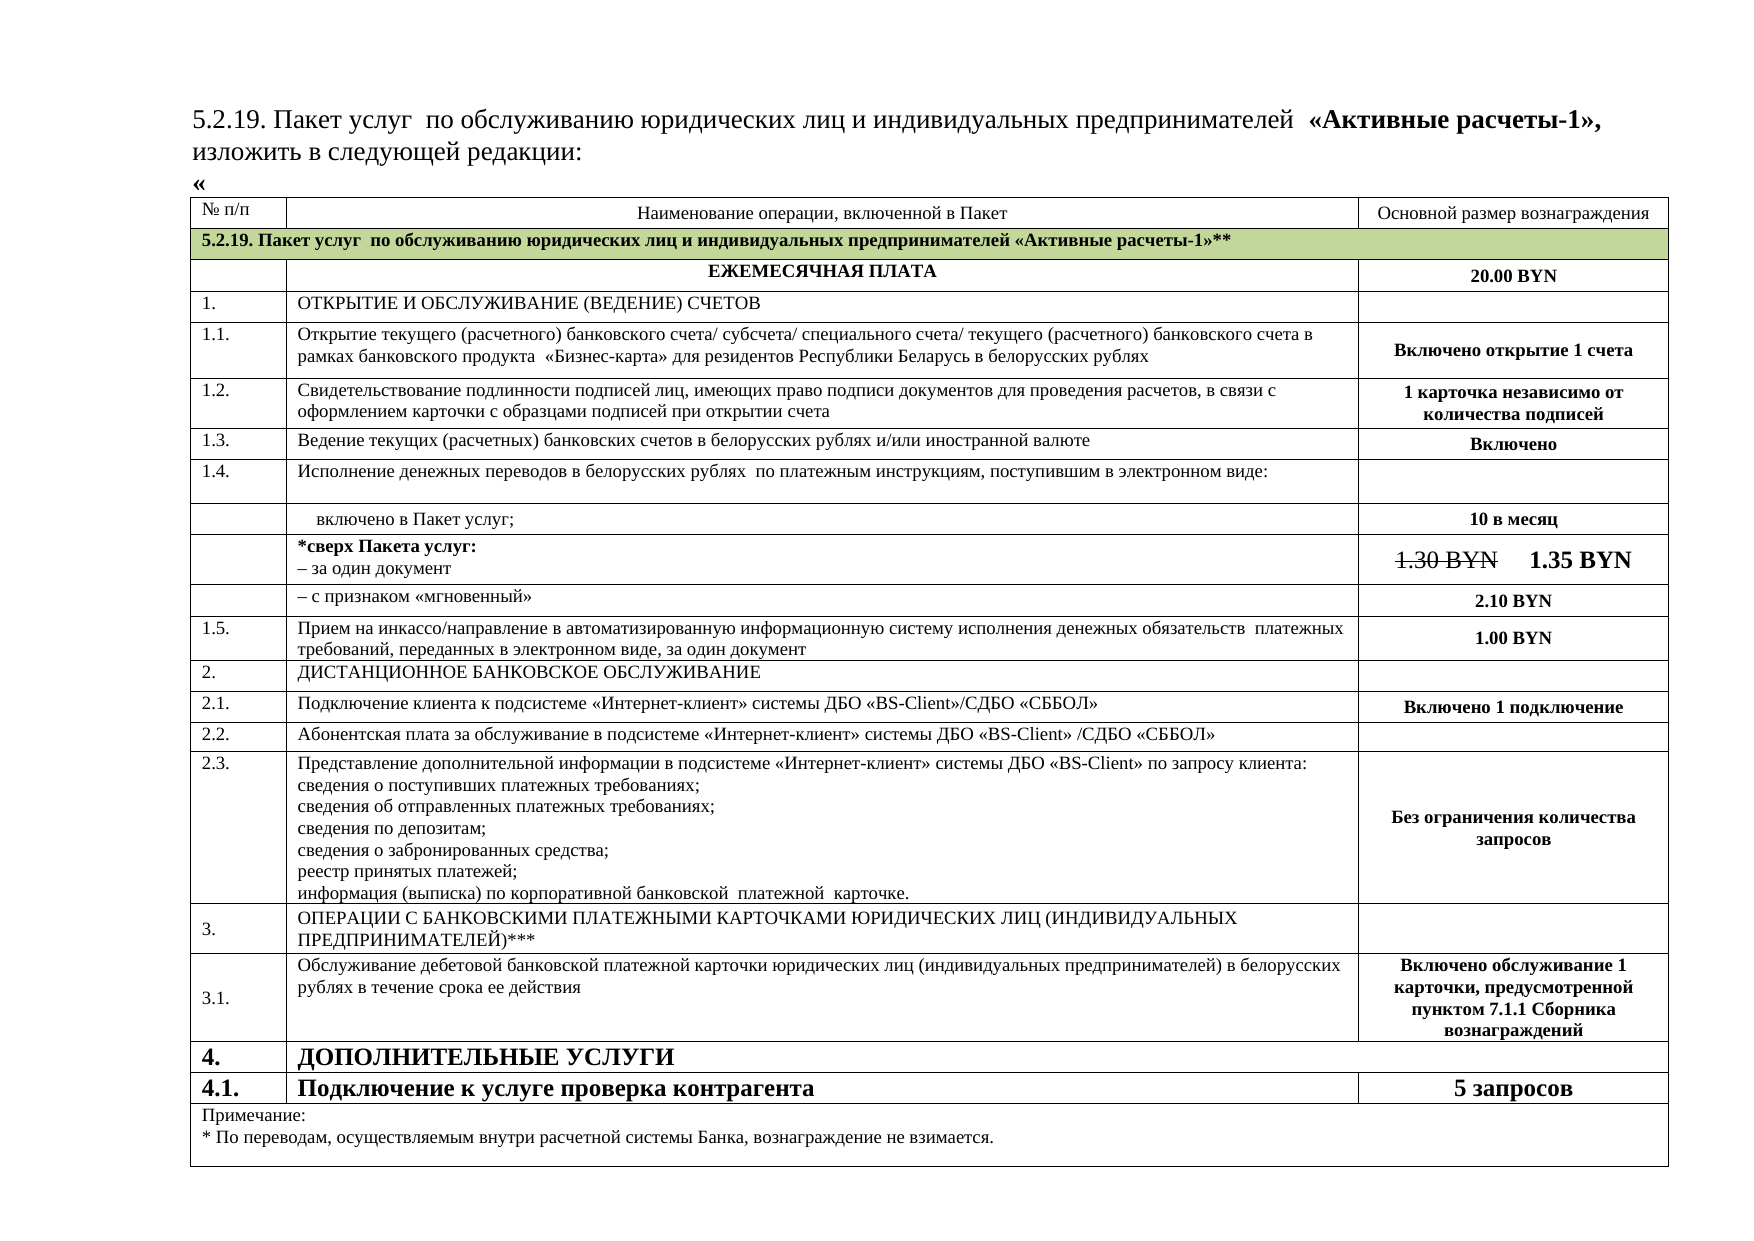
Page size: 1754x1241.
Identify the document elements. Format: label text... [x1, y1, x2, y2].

table_cell ОПЕРАЦИИ С БАНКОВСКИМИ ПЛАТЕЖНЫМИ КАРТОЧКАМИ ЮРИДИЧЕСКИХ ЛИЦ (ИНДИВИДУАЛЬНЫХ ПРЕДПРИНИМАТЕЛЕЙ)*** [287, 904, 1358, 953]
table_cell Включено открытие 1 счета [1359, 323, 1668, 377]
table_cell 10 в месяц [1359, 504, 1668, 534]
table_header Наименование операции, включенной в Пакет [287, 198, 1358, 228]
table_cell Абонентская плата за обслуживание в подсистеме «Интернет-клиент» системы ДБО «BS-Client» /СДБО «СББОЛ» [287, 723, 1358, 751]
table_cell 3. [191, 904, 286, 953]
table_cell *сверх Пакета услуг: – за один документ [287, 535, 1358, 584]
table_cell 1. [191, 292, 286, 322]
table_cell включено в Пакет услуг; [287, 504, 1358, 534]
table_cell 20.00 BYN [1359, 260, 1668, 291]
table_header Основной размер вознаграждения [1359, 198, 1668, 228]
table_cell 2.3. [191, 752, 286, 903]
table_cell Свидетельствование подлинности подписей лиц, имеющих право подписи документов для проведения расчетов, в связи с оформлением карточки с образцами подписей при открытии счета [287, 379, 1358, 427]
table_cell 1.00 BYN [1359, 617, 1668, 660]
table_cell 1 карточка независимо от количества подписей [1359, 379, 1668, 427]
table_cell [1359, 460, 1668, 503]
table_cell 1.1. [191, 323, 286, 377]
table_cell 2.1. [191, 692, 286, 722]
table_cell 2. [191, 661, 286, 691]
table_cell 1.30 BYN 1.35 BYN [1359, 535, 1668, 584]
table_cell [191, 260, 286, 291]
table_cell 4. [191, 1042, 286, 1072]
table_cell Без ограничения количества запросов [1359, 752, 1668, 903]
table_cell 1.5. [191, 617, 286, 660]
table_cell Подключение к услуге проверка контрагента [287, 1073, 1358, 1103]
table_cell 4.1. [191, 1073, 286, 1103]
table_cell [1359, 292, 1668, 322]
table_cell Примечание: * По переводам, осуществляемым внутри расчетной системы Банка, вознаграждение не взимается. ** Специальное предложение: «Приведи клиента в банк и получи 25% скидку на ежемесячную плату по Пакету операций». Специальное предложение распространяется на юридических лиц и индивидуальных предпринимателей, предоставивших рекомендации новым клиентам – юридическим лицам и индивидуальным предпринимателям по открытию текущего счета в ОАО «БПС-Сбербанк». Скидка предоставляется в размере 25% ежемесячной платы за Пакет операций в течение 2-х месяцев после начала движения по счету нового клиента, открывшего в Банке счет по рекомендации. Клиент может воспользоваться данным предложением не более 3-х раз. Более подробная информация размещена на сайте Банка в разделе «Акция». *** Корпоративные карточки, карточки в рамках банковского продукта «Бизнес-карта». [191, 1104, 1668, 1166]
table_cell ЕЖЕМЕСЯЧНАЯ ПЛАТА [287, 260, 1358, 291]
table_cell ОТКРЫТИЕ И ОБСЛУЖИВАНИЕ (ВЕДЕНИЕ) СЧЕТОВ [287, 292, 1358, 322]
table_cell 3.1. [191, 954, 286, 1041]
table_cell – с признаком «мгновенный» [287, 585, 1358, 616]
table_cell [191, 585, 286, 616]
table_cell 2.2. [191, 723, 286, 751]
text 5.2.19. Пакет услуг по обслуживанию юридических лиц и индивидуальных предпринимателей «Активные расчеты-1», изложить в следующей редакции: [192, 103, 1683, 166]
table_cell [191, 535, 286, 584]
table_cell ДОПОЛНИТЕЛЬНЫЕ УСЛУГИ [287, 1042, 1668, 1072]
table_cell 5.2.19. Пакет услуг по обслуживанию юридических лиц и индивидуальных предпринимателей «Активные расчеты-1»** [191, 229, 1668, 259]
table_cell [191, 504, 286, 534]
table_cell Исполнение денежных переводов в белорусских рублях по платежным инструкциям, поступившим в электронном виде: [287, 460, 1358, 503]
table_cell Прием на инкассо/направление в автоматизированную информационную систему исполнения денежных обязательств платежных требований, переданных в электронном виде, за один документ [287, 617, 1358, 660]
table_cell Включено [1359, 429, 1668, 459]
text « [192, 166, 1683, 197]
table_cell 5 запросов [1359, 1073, 1668, 1103]
table_cell 1.4. [191, 460, 286, 503]
table_cell [1359, 904, 1668, 953]
table_cell 2.10 BYN [1359, 585, 1668, 616]
table_cell Включено обслуживание 1 карточки, предусмотренной пунктом 7.1.1 Сборника вознаграждений [1359, 954, 1668, 1041]
table_cell Представление дополнительной информации в подсистеме «Интернет-клиент» системы ДБО «BS-Client» по запросу клиента: сведения о поступивших платежных требованиях; сведения об отправленных платежных требованиях; сведения по депозитам; сведения о забронированных средства; реестр принятых платежей; информация (выписка) по корпоративной банковской платежной карточке. [287, 752, 1358, 903]
table_cell Обслуживание дебетовой банковской платежной карточки юридических лиц (индивидуальных предпринимателей) в белорусских рублях в течение срока ее действия [287, 954, 1358, 1041]
table_cell Включено 1 подключение [1359, 692, 1668, 722]
table_cell Открытие текущего (расчетного) банковского счета/ субсчета/ специального счета/ текущего (расчетного) банковского счета в рамках банковского продукта «Бизнес-карта» для резидентов Республики Беларусь в белорусских рублях [287, 323, 1358, 377]
table_cell [1359, 661, 1668, 691]
table_header № п/п [191, 198, 286, 228]
table_cell Ведение текущих (расчетных) банковских счетов в белорусских рублях и/или иностранной валюте [287, 429, 1358, 459]
table_cell [1359, 723, 1668, 751]
table_cell ДИСТАНЦИОННОЕ БАНКОВСКОЕ ОБСЛУЖИВАНИЕ [287, 661, 1358, 691]
table_cell 1.3. [191, 429, 286, 459]
table_cell Подключение клиента к подсистеме «Интернет-клиент» системы ДБО «BS-Client»/СДБО «СББОЛ» [287, 692, 1358, 722]
table_cell 1.2. [191, 379, 286, 427]
